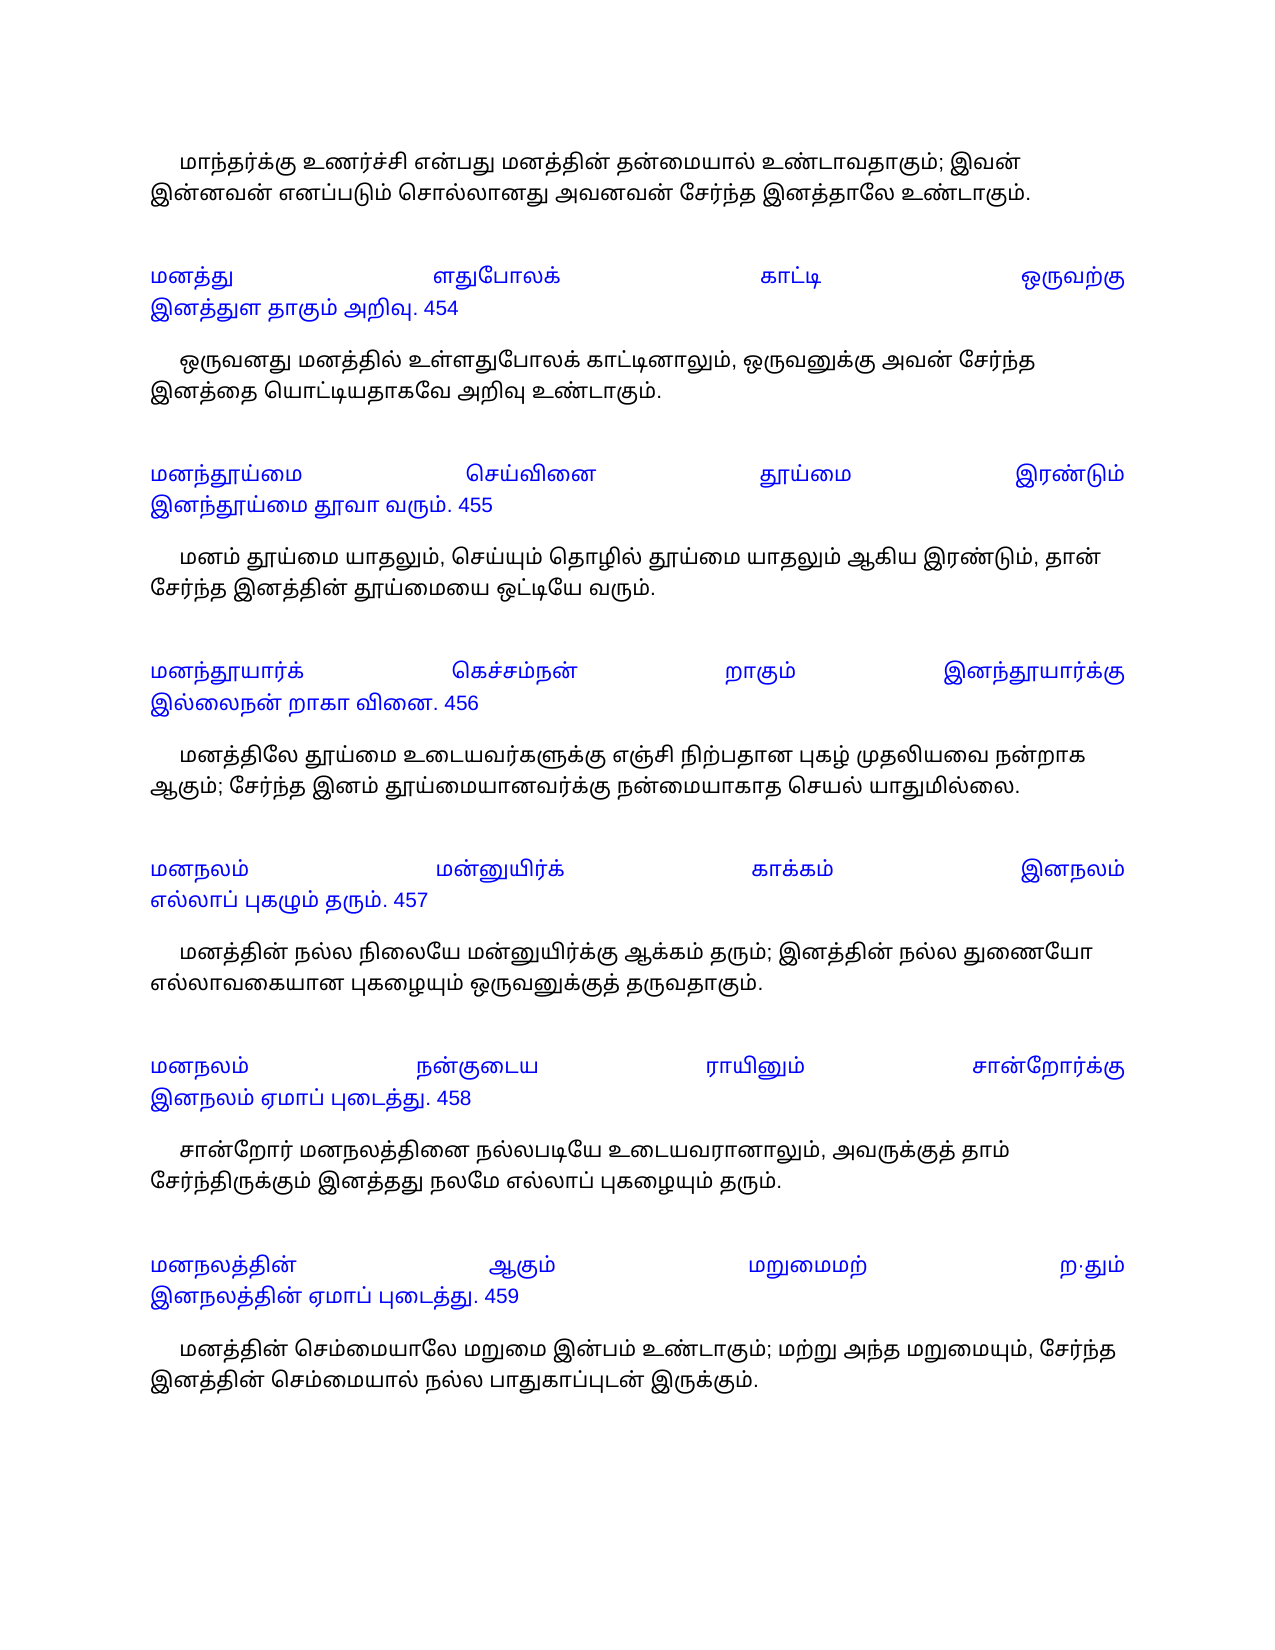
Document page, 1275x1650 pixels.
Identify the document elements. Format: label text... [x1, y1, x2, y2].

text மனநலத்தின் ஆகும் மறுமைமற் ற·தும் இனநலத்தின் ஏமாப் புடைத்து. 459 [150, 1253, 1125, 1312]
text மனத்தின் நல்ல நிலையே மன்னுயிர்க்கு ஆக்கம் தரும்; இனத்தின் நல்ல துணையோ எல்லாவகையான புகழையும் ஒருவனுக்குத் தருவதாகும். [150, 940, 1125, 1031]
text மாந்தர்க்கு உணர்ச்சி என்பது மனத்தின் தன்மையால் உண்டாவதாகும்; இவன் இன்னவன் எனப்படும் சொல்லானது அவனவன் சேர்ந்த இனத்தாலே உண்டாகும். [150, 150, 1125, 241]
text மனந்தூய்மை செய்வினை தூய்மை இரண்டும் இனந்தூய்மை தூவா வரும். 455 [150, 463, 1125, 520]
text மனம் தூய்மை யாதலும், செய்யும் தொழில் தூய்மை யாதலும் ஆகிய இரண்டும், தான் சேர்ந்த இனத்தின் தூய்மையை ஒட்டியே வரும். [150, 545, 1125, 636]
text மனத்து ளதுபோலக் காட்டி ஒருவற்கு இனத்துள தாகும் அறிவு. 454 [150, 266, 1125, 323]
text மனநலம் மன்னுயிர்க் காக்கம் இனநலம் எல்லாப் புகழும் தரும். 457 [150, 858, 1125, 915]
text மனத்தின் செம்மையாலே மறுமை இன்பம் உண்டாகும்; மற்று அந்த மறுமையும், சேர்ந்த இனத்தின் செம்மையால் நல்ல பாதுகாப்புடன் இருக்கும். [150, 1336, 1125, 1427]
text மனந்தூயார்க் கெச்சம்நன் றாகும் இனந்தூயார்க்கு இல்லைநன் றாகா வினை. 456 [150, 661, 1125, 718]
text சான்றோர் மனநலத்தினை நல்லபடியே உடையவரானாலும், அவருக்குத் தாம் சேர்ந்திருக்கும் இனத்தது நலமே எல்லாப் புகழையும் தரும். [150, 1137, 1125, 1228]
text மனநலம் நன்குடைய ராயினும் சான்றோர்க்கு இனநலம் ஏமாப் புடைத்து. 458 [150, 1056, 1125, 1113]
text ஒருவனது மனத்தில் உள்ளதுபோலக் காட்டினாலும், ஒருவனுக்கு அவன் சேர்ந்த இனத்தை யொட்டியதாகவே அறிவு உண்டாகும். [150, 347, 1125, 438]
text மனத்திலே தூய்மை உடையவர்களுக்கு எஞ்சி நிற்பதான புகழ் முதலியவை நன்றாக ஆகும்; சேர்ந்த இனம் தூய்மையானவர்க்கு நன்மையாகாத செயல் யாதுமில்லை. [150, 742, 1125, 833]
